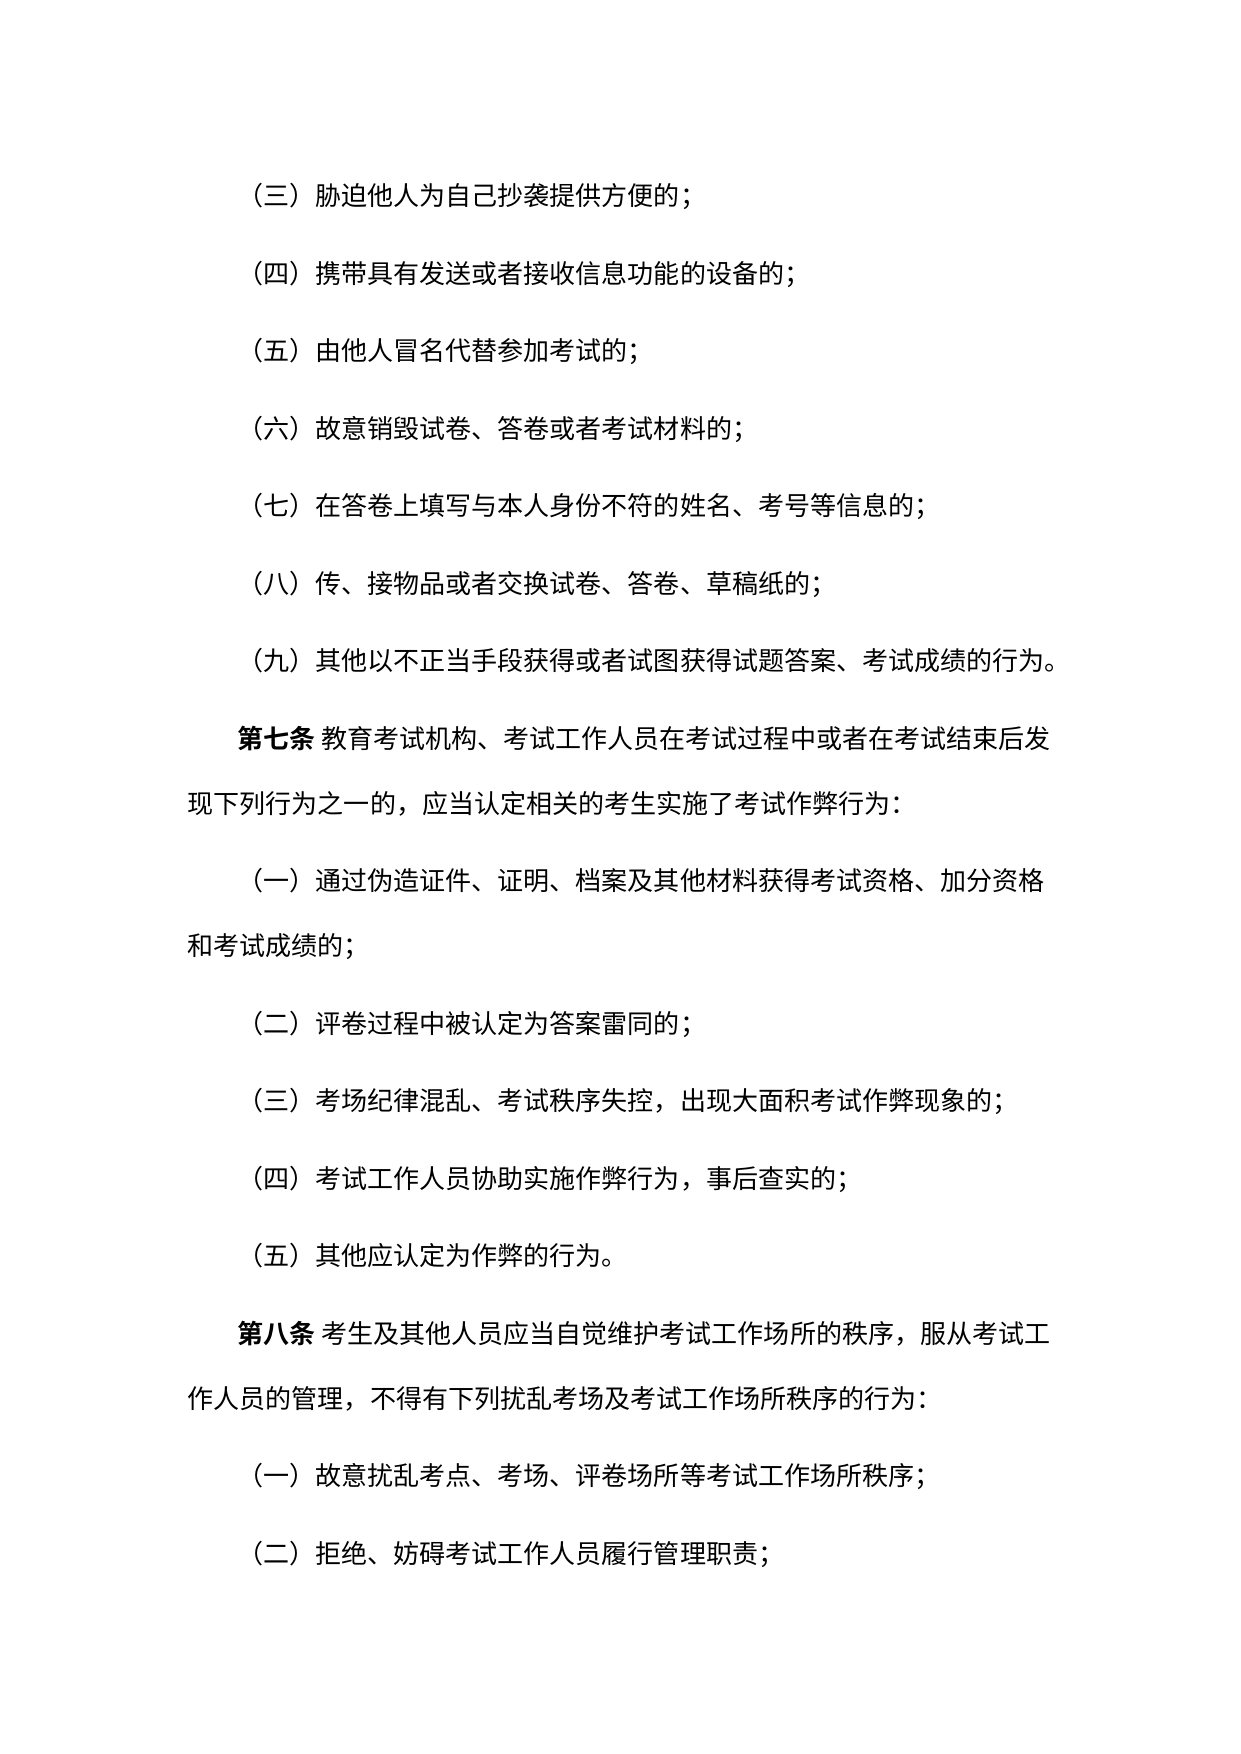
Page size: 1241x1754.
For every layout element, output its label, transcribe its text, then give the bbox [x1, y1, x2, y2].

text （七）在答卷上填写与本人身份不符的姓名、考号等信息的； [187, 472, 1053, 537]
text （一）故意扰乱考点、考场、评卷场所等考试工作场所秩序； [187, 1442, 1053, 1507]
text （四）携带具有发送或者接收信息功能的设备的； [187, 239, 1053, 304]
text （二）评卷过程中被认定为答案雷同的； [187, 989, 1053, 1054]
text （一）通过伪造证件、证明、档案及其他材料获得考试资格、加分资格和考试成绩的； [187, 847, 1053, 977]
text 第八条 考生及其他人员应当自觉维护考试工作场所的秩序，服从考试工作人员的管理，不得有下列扰乱考场及考试工作场所秩序的行为： [187, 1299, 1053, 1429]
text （三）考场纪律混乱、考试秩序失控，出现大面积考试作弊现象的； [187, 1067, 1053, 1132]
text （四）考试工作人员协助实施作弊行为，事后查实的； [187, 1144, 1053, 1209]
text （五）由他人冒名代替参加考试的； [187, 317, 1053, 382]
text （九）其他以不正当手段获得或者试图获得试题答案、考试成绩的行为。 [187, 627, 1053, 692]
text （六）故意销毁试卷、答卷或者考试材料的； [187, 394, 1053, 459]
text （五）其他应认定为作弊的行为。 [187, 1222, 1053, 1287]
text 第七条 教育考试机构、考试工作人员在考试过程中或者在考试结束后发现下列行为之一的，应当认定相关的考生实施了考试作弊行为： [187, 704, 1053, 834]
text （三）胁迫他人为自己抄袭提供方便的； [187, 162, 1053, 227]
text （八）传、接物品或者交换试卷、答卷、草稿纸的； [187, 549, 1053, 614]
text （二）拒绝、妨碍考试工作人员履行管理职责； [187, 1519, 1053, 1584]
